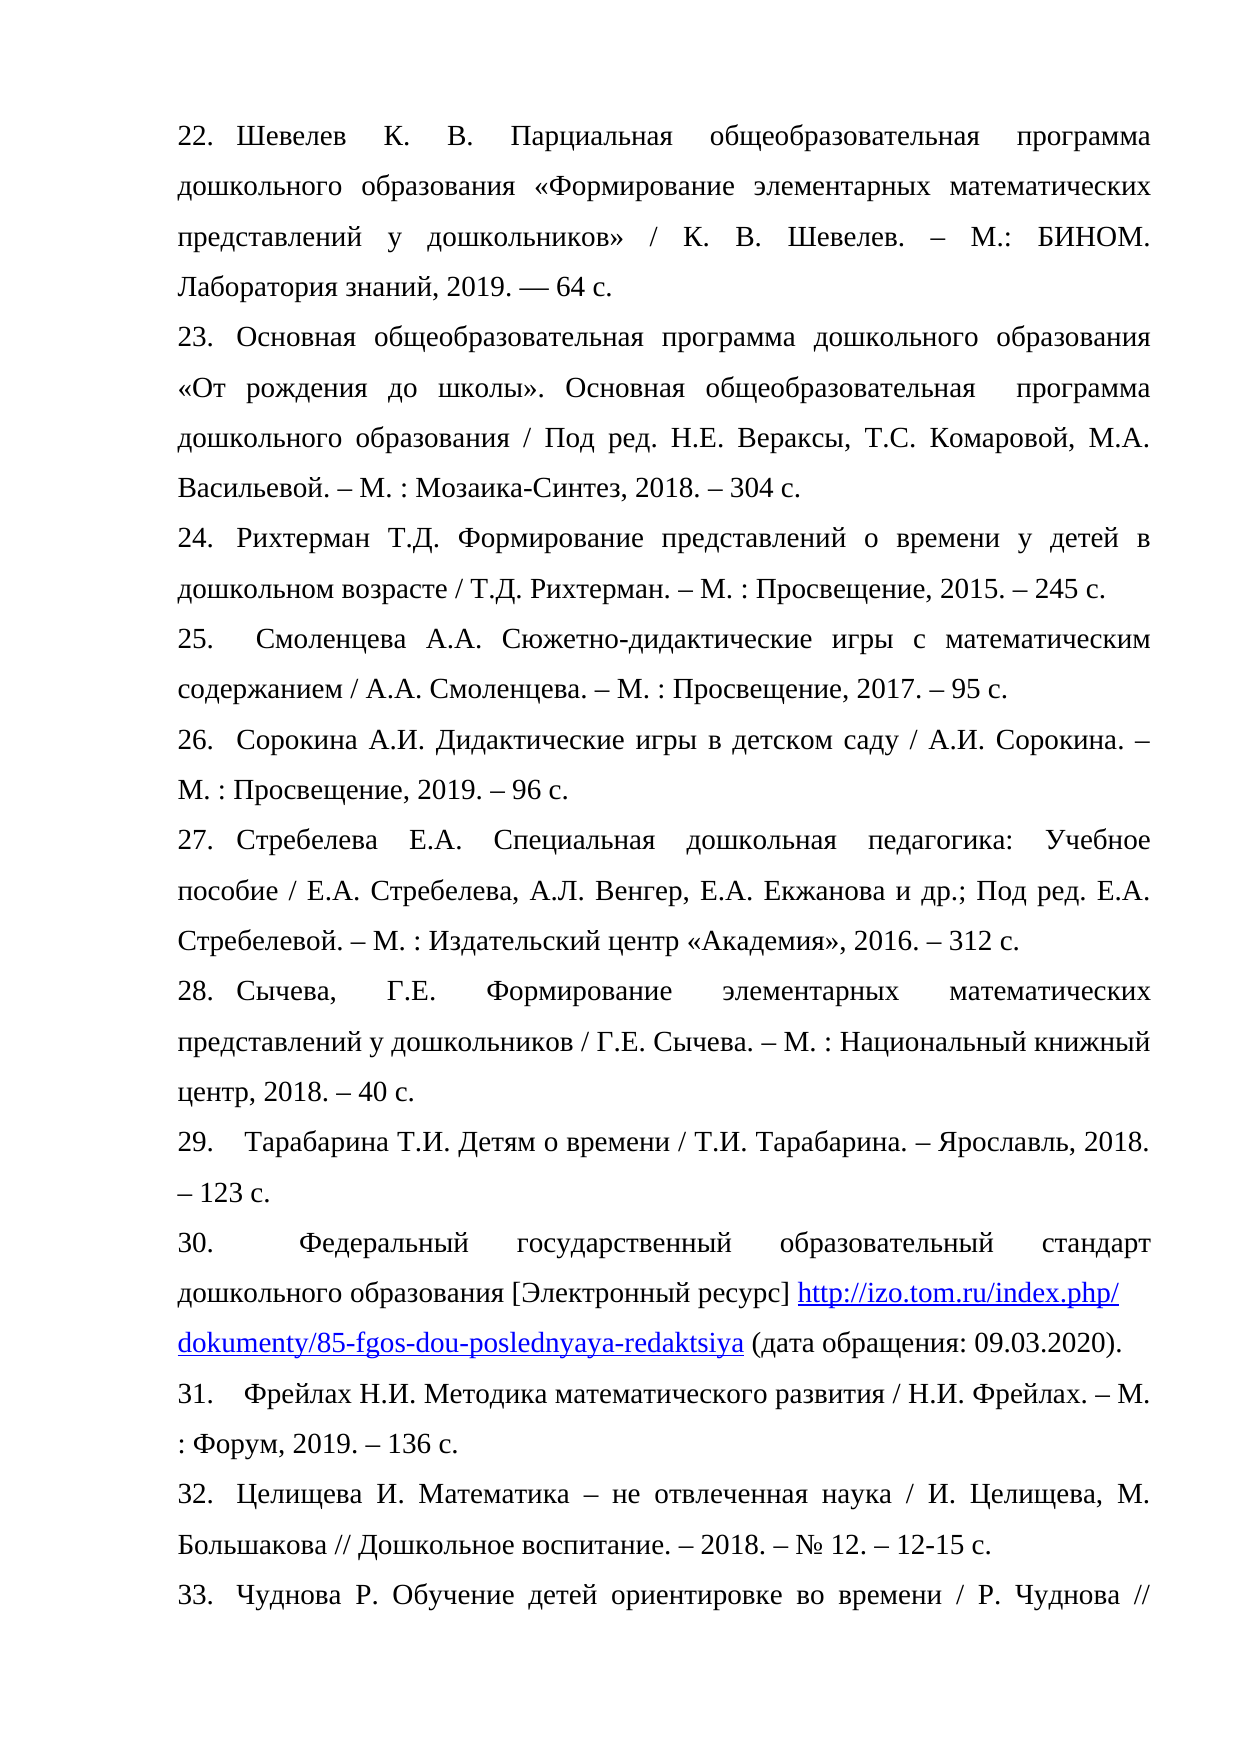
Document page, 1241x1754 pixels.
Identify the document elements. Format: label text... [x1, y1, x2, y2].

list Фрейлах Н.И. Методика математического развития / Н.И. Фрейлах. – М. : Форум, 2019. – 136 с. [177, 1376, 1152, 1460]
list Шевелев К. В. Парциальная общеобразовательная программа дошкольного образования «Формирование элементарных математических представлений у дошкольников» / К. В. Шевелев. – М.: БИНОМ. Лаборатория знаний, 2019. — 64 с. [177, 118, 1152, 303]
list Стребелева Е.А. Специальная дошкольная педагогика: Учебное пособие / Е.А. Стребелева, А.Л. Венгер, Е.А. Екжанова и др.; Под ред. Е.А. Стребелевой. – М. : Издательский центр «Академия», 2016. – 312 с. [177, 822, 1152, 957]
list Смоленцева А.А. Сюжетно-дидактические игры с математическим содержанием / А.А. Смоленцева. – М. : Просвещение, 2017. – 95 с. [177, 621, 1152, 705]
list Сычева, Г.Е. Формирование элементарных математических представлений у дошкольников / Г.Е. Сычева. – М. : Национальный книжный центр, 2018. – 40 с. [177, 973, 1152, 1108]
list Федеральный государственный образовательный стандарт дошкольного образования [Электронный ресурс] http://izo.tom.ru/index.php/dokumenty/85-fgos-dou-poslednyaya-redaktsiya (дата обращения: 09.03.2020). [177, 1225, 1152, 1359]
list Сорокина А.И. Дидактические игры в детском саду / А.И. Сорокина. – М. : Просвещение, 2019. – 96 с. [177, 722, 1152, 806]
list Тарабарина Т.И. Детям о времени / Т.И. Тарабарина. – Ярославль, 2018. – 123 с. [177, 1124, 1152, 1208]
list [177, 1577, 1152, 1611]
list Целищева И. Математика – не отвлеченная наука / И. Целищева, М. Большакова // Дошкольное воспитание. – 2018. – № 12. – 12-15 с. [177, 1477, 1152, 1560]
list Основная общеобразовательная программа дошкольного образования «От рождения до школы». Основная общеобразовательная программа дошкольного образования / Под ред. Н.Е. Вераксы, Т.С. Комаровой, М.А. Васильевой. – М. : Мозаика-Синтез, 2018. – 304 с. [177, 319, 1152, 504]
list Рихтерман Т.Д. Формирование представлений о времени у детей в дошкольном возрасте / Т.Д. Рихтерман. – М. : Просвещение, 2015. – 245 с. [177, 521, 1152, 604]
